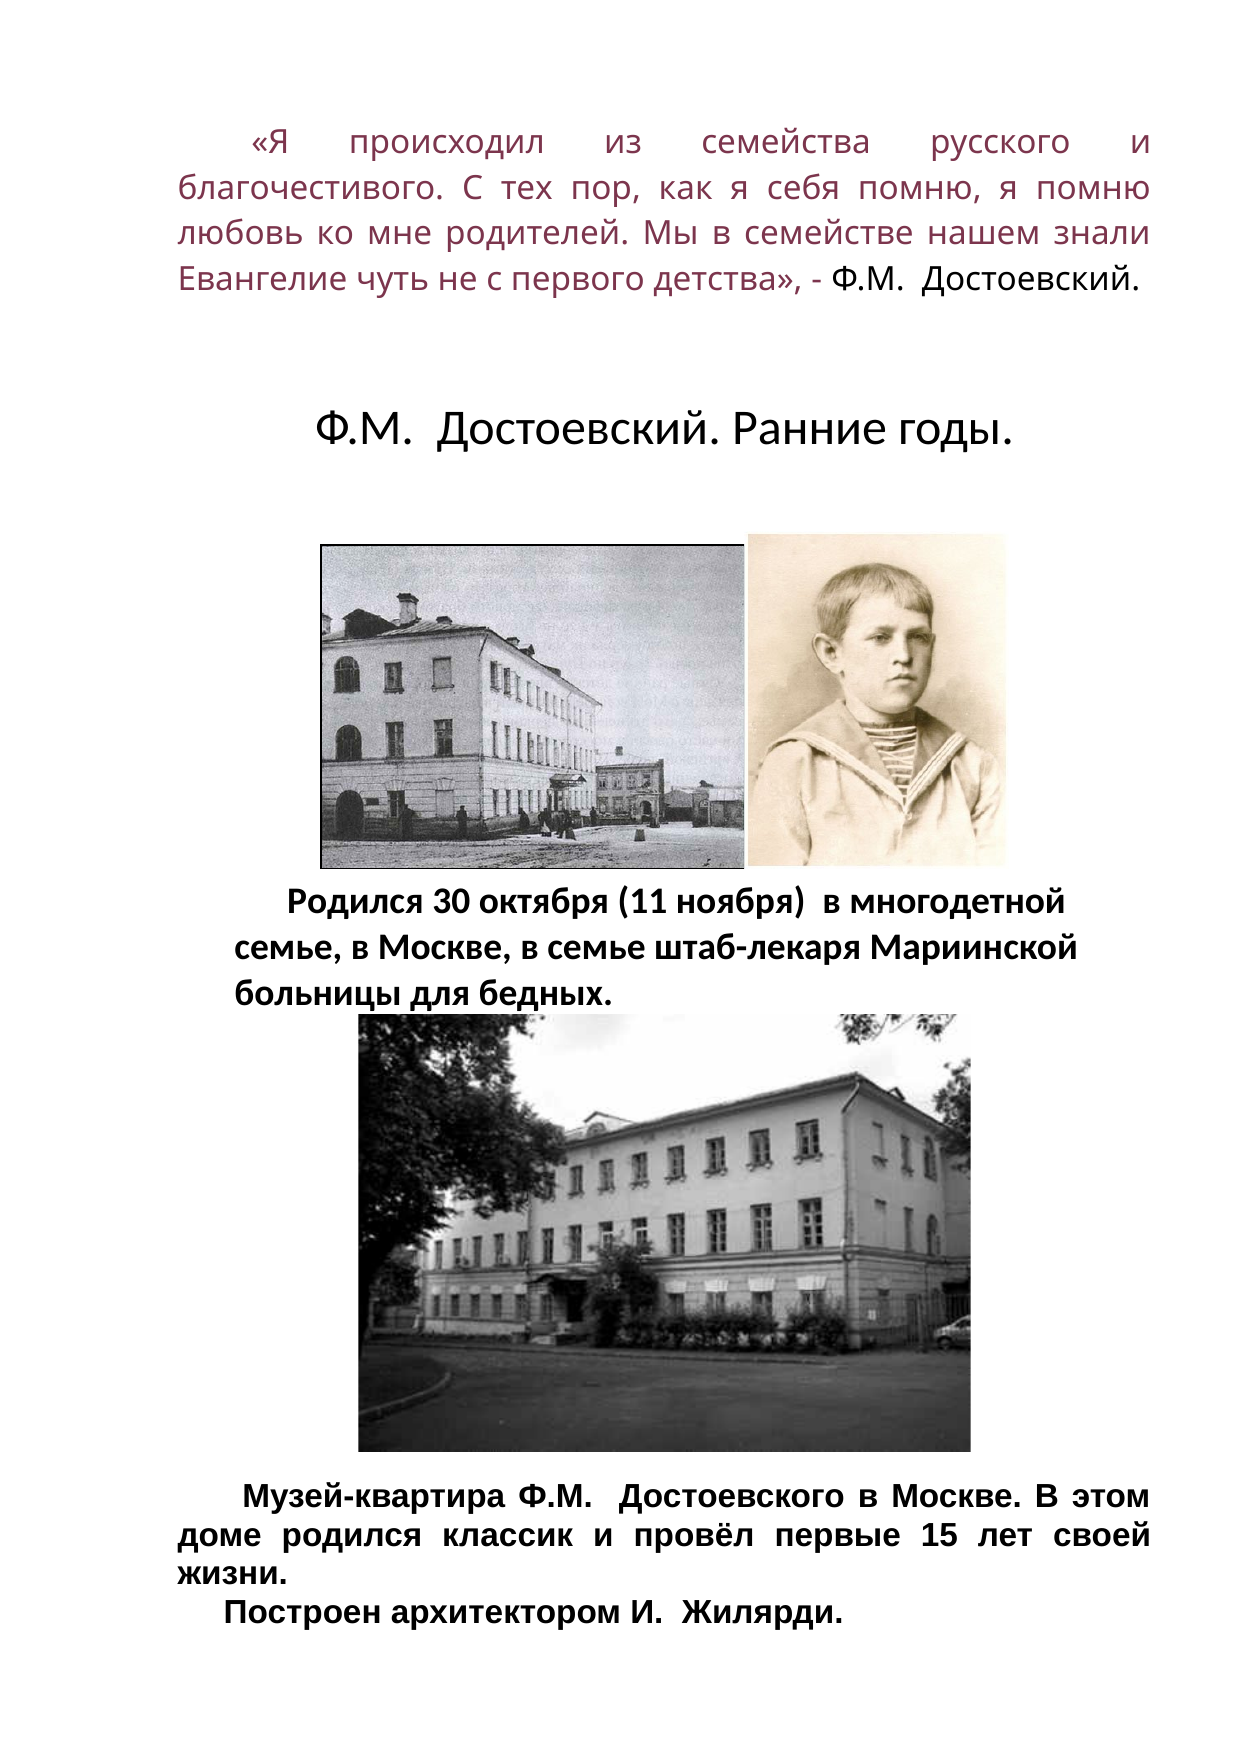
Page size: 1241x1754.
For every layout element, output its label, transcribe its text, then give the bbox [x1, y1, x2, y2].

text Построен архитектором И. Жилярди. [177, 1592, 1152, 1630]
text «Я происходил из семейства русского и благочестивого. С тех пор, как я себя помню, я помню любовь ко мне родителей. Мы в семействе нашем знали Евангелие чуть не с первого детства», - Ф.М. Достоевский. [177, 118, 1152, 300]
text Музей-квартира Ф.М. Достоевского в Москве. В этом доме родился классик и провёл первые 15 лет своей жизни. [177, 1477, 1152, 1592]
text Ф.М. Достоевский. Ранние годы. [177, 396, 1152, 457]
picture [320, 531, 1009, 869]
text Родился 30 октября (11 ноября) в многодетной семье, в Москве, в семье штаб-лекаря Мариинской больницы для бедных. [177, 877, 1152, 1014]
picture [358, 1014, 971, 1452]
